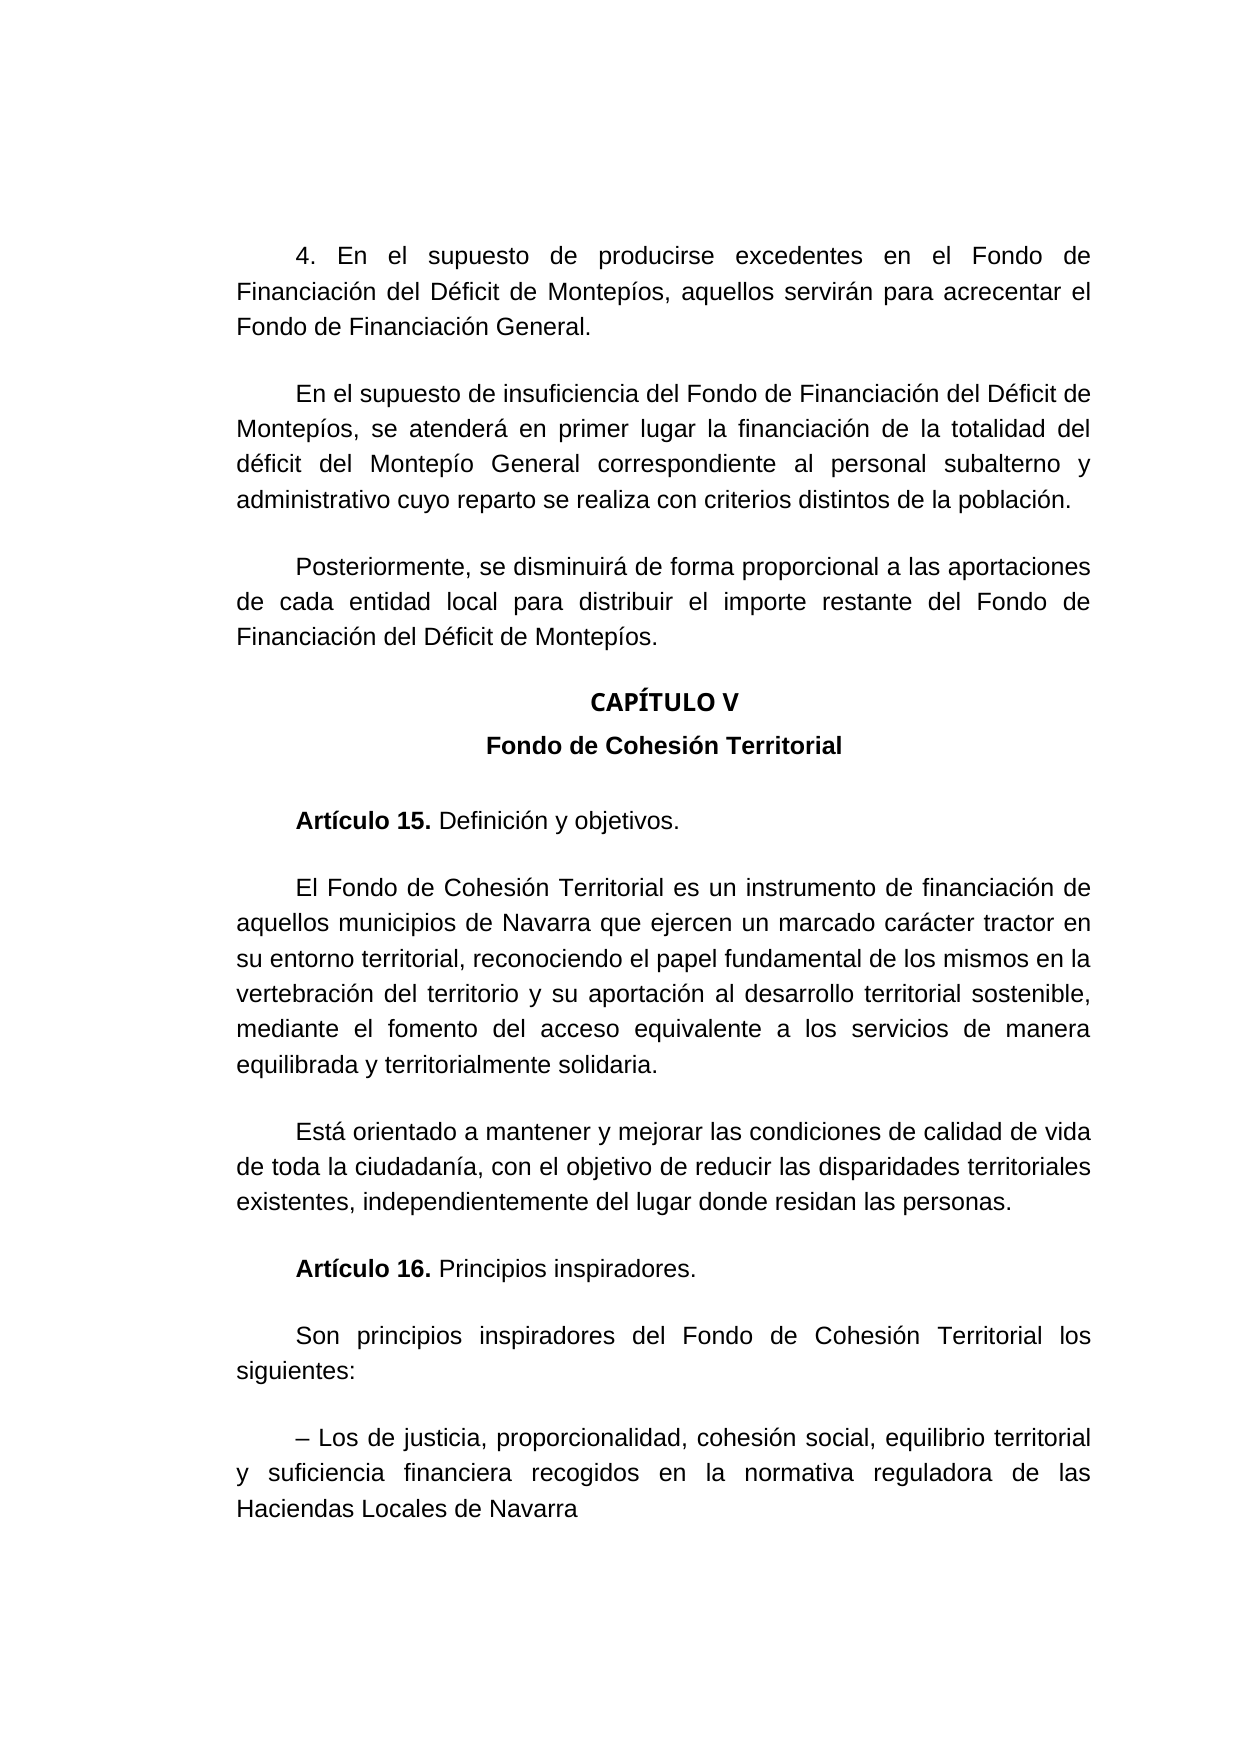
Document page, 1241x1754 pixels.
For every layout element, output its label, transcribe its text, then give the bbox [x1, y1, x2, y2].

text Posteriormente, se disminuirá de forma proporcional a las aportaciones de cada entidad local para distribuir el importe restante del Fondo de Financiación del Déficit de Montepíos. [236, 547, 1092, 653]
text En el supuesto de insuficiencia del Fondo de Financiación del Déficit de Montepíos, se atenderá en primer lugar la financiación de la totalidad del déficit del Montepío General correspondiente al personal subalterno y administrativo cuyo reparto se realiza con criterios distintos de la población. [236, 374, 1092, 515]
text Artículo 16. Principios inspiradores. [236, 1249, 1092, 1284]
text Fondo de Cohesión Territorial [236, 731, 1092, 759]
text – Los de justicia, proporcionalidad, cohesión social, equilibrio territorial y suficiencia financiera recogidos en la normativa reguladora de las Haciendas Locales de Navarra [236, 1418, 1092, 1524]
text CAPÍTULO V [236, 684, 1092, 718]
text 4. En el supuesto de producirse excedentes en el Fondo de Financiación del Déficit de Montepíos, aquellos servirán para acrecentar el Fondo de Financiación General. [236, 236, 1092, 342]
text Está orientado a mantener y mejorar las condiciones de calidad de vida de toda la ciudadanía, con el objetivo de reducir las disparidades territoriales existentes, independientemente del lugar donde residan las personas. [236, 1112, 1092, 1218]
text Son principios inspiradores del Fondo de Cohesión Territorial los siguientes: [236, 1316, 1092, 1387]
text Artículo 15. Definición y objetivos. [236, 801, 1092, 837]
text El Fondo de Cohesión Territorial es un instrumento de financiación de aquellos municipios de Navarra que ejercen un marcado carácter tractor en su entorno territorial, reconociendo el papel fundamental de los mismos en la vertebración del territorio y su aportación al desarrollo territorial sostenible, mediante el fomento del acceso equivalente a los servicios de manera equilibrada y territorialmente solidaria. [236, 868, 1092, 1080]
